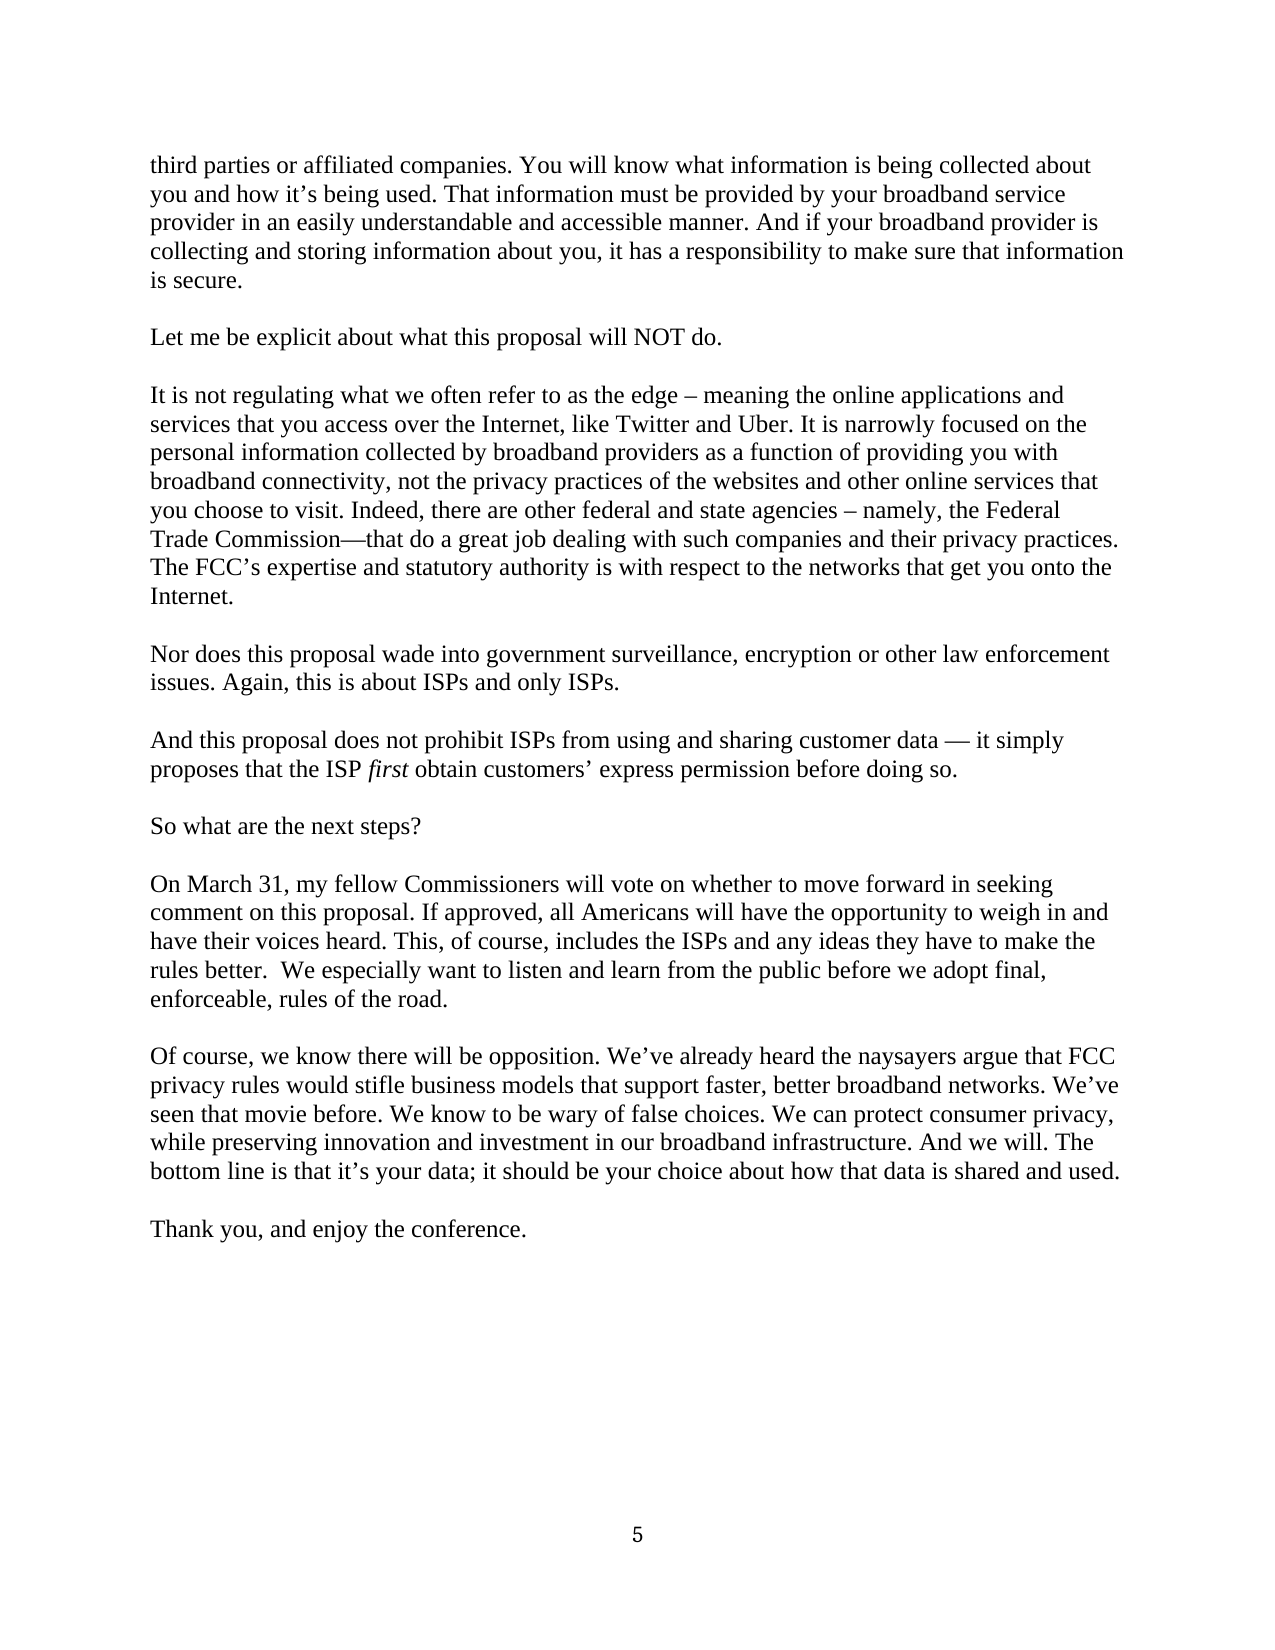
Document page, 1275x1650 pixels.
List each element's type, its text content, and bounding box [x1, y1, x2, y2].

text Thank you, and enjoy the conference. [150, 1214, 1125, 1242]
text So what are the next steps? [150, 811, 1125, 840]
text On March 31, my fellow Commissioners will vote on whether to move forward in seeking comment on this proposal. If approved, all Americans will have the opportunity to weigh in and have their voices heard. This, of course, includes the ISPs and any ideas they have to make the rules better. We especially want to listen and learn from the public before we adopt final, enforceable, rules of the road. [150, 869, 1125, 1012]
text Of course, we know there will be opposition. We’ve already heard the naysayers argue that FCC privacy rules would stifle business models that support faster, better broadband networks. We’ve seen that movie before. We know to be wary of false choices. We can protect consumer privacy, while preserving innovation and investment in our broadband infrastructure. And we will. The bottom line is that it’s your data; it should be your choice about how that data is shared and used. [150, 1041, 1125, 1185]
text Nor does this proposal wade into government surveillance, encryption or other law enforcement issues. Again, this is about ISPs and only ISPs. [150, 639, 1125, 696]
text It is not regulating what we often refer to as the edge – meaning the online applications and services that you access over the Internet, like Twitter and Uber. It is narrowly focused on the personal information collected by broadband providers as a function of providing you with broadband connectivity, not the privacy practices of the websites and other online services that you choose to visit. Indeed, there are other federal and state agencies – namely, the Federal Trade Commission—that do a great job dealing with such companies and their privacy practices. The FCC’s expertise and statutory authority is with respect to the networks that get you onto the Internet. [150, 380, 1125, 610]
text Let me be explicit about what this proposal will NOT do. [150, 322, 1125, 351]
text And this proposal does not prohibit ISPs from using and sharing customer data — it simply proposes that the ISP first obtain customers’ express permission before doing so. [150, 725, 1125, 782]
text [150, 150, 1125, 294]
